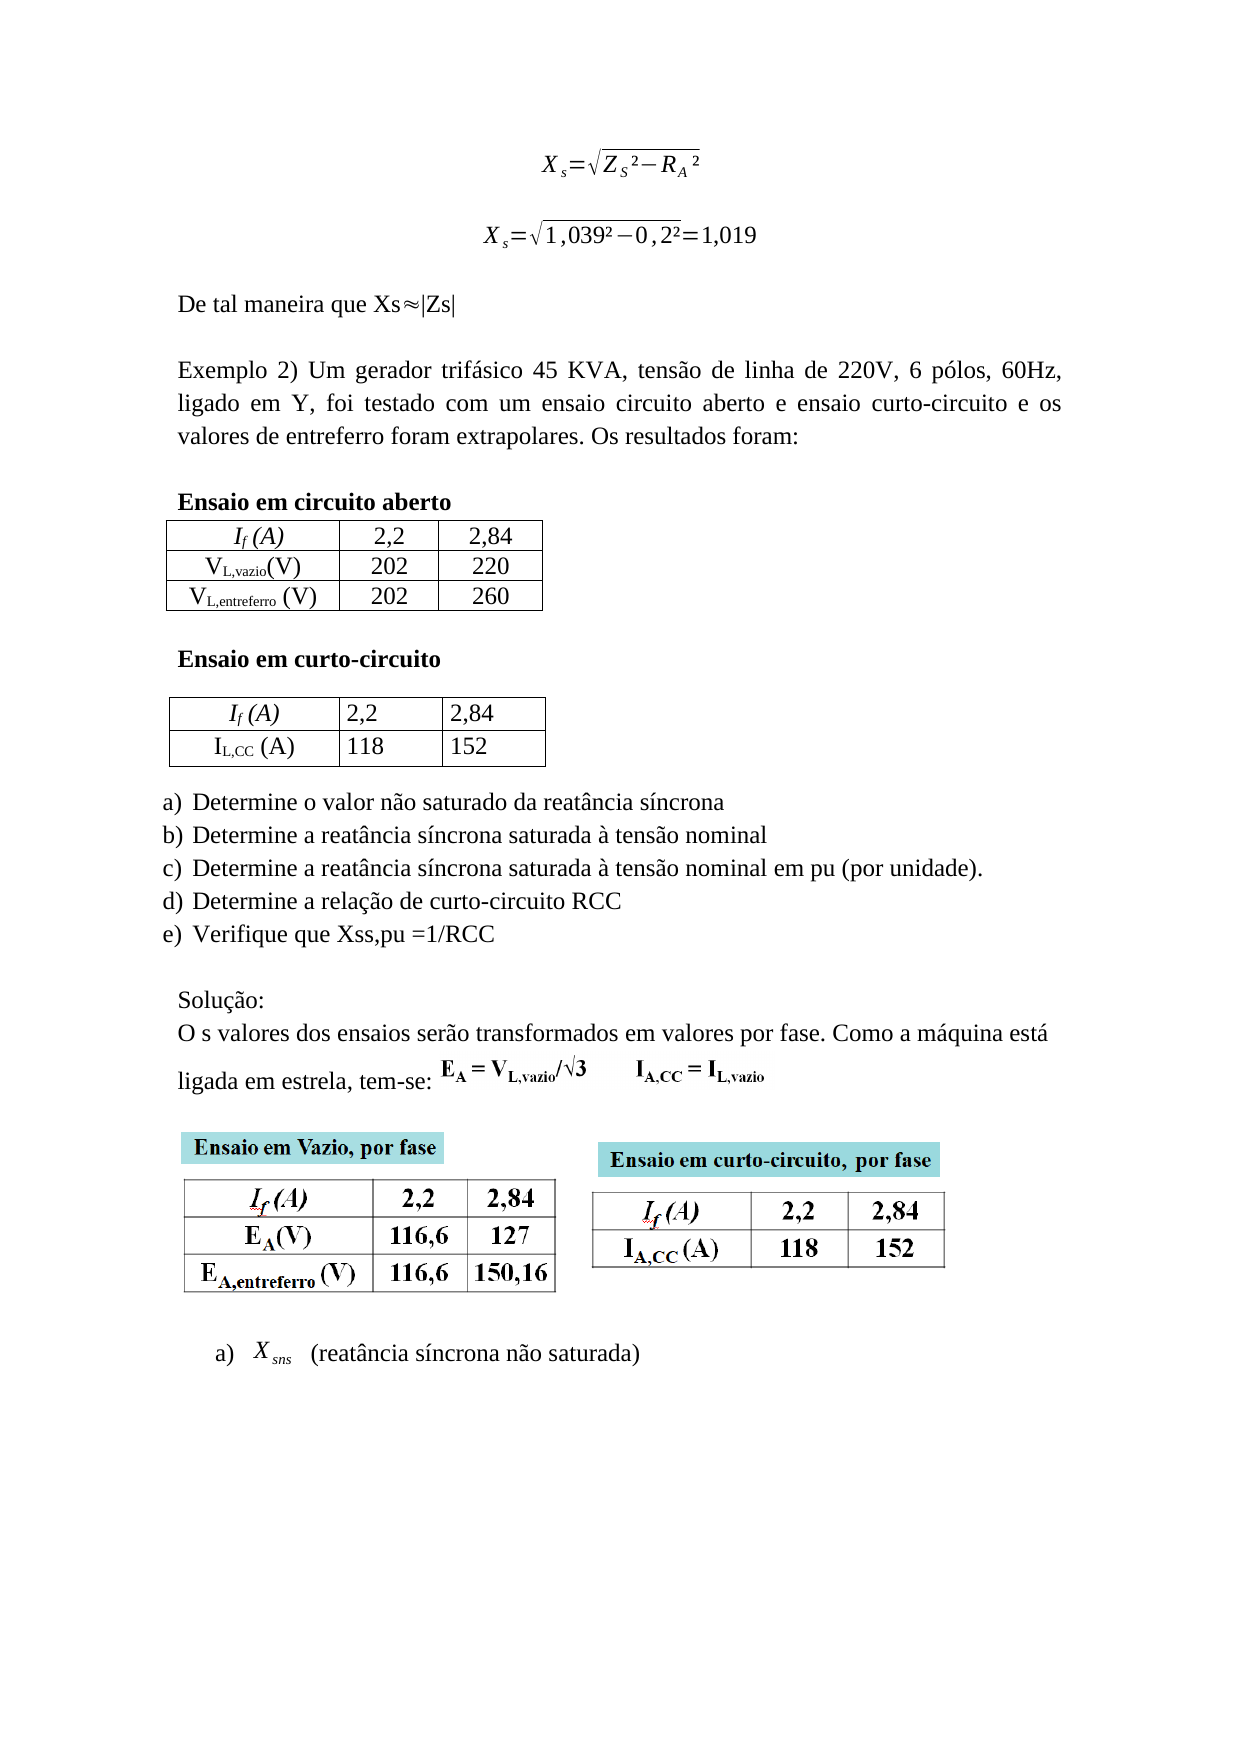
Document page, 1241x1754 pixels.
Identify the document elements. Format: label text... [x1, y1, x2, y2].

table_cell VL,entreferro (V) [167, 581, 339, 609]
text Solução: [177, 986, 1063, 1014]
list (reatância síncrona não saturada) [215, 1337, 1063, 1368]
table_header If (A) [167, 521, 339, 550]
table_header 2,84 [443, 698, 545, 730]
picture [438, 1051, 775, 1090]
table_cell 202 [340, 581, 438, 609]
table_cell 202 [340, 551, 438, 580]
table_cell 260 [439, 581, 542, 609]
text Exemplo 2) Um gerador trifásico 45 KVA, tensão de linha de 220V, 6 pólos, 60Hz, ligado em Y, foi testado com um ensaio circuito aberto e ensaio curto-circuito e os valores de entreferro foram extrapolares. Os resultados foram: [177, 355, 1063, 450]
list Determine o valor não saturado da reatância síncrona [162, 787, 1063, 816]
text Ensaio em curto-circuito [177, 644, 1063, 672]
table_header If (A) [170, 698, 339, 730]
table_header 2,2 [340, 698, 442, 730]
picture [177, 1132, 955, 1300]
table_cell IL,CC (A) [170, 731, 339, 766]
text Ensaio em circuito aberto [177, 487, 1063, 516]
list Verifique que Xss,pu =1/RCC [162, 919, 1063, 948]
table_cell VL,vazio(V) [167, 551, 339, 580]
text De tal maneira que Xs|Zs| [177, 289, 1063, 318]
table_header 2,2 [340, 521, 438, 550]
table_cell 152 [443, 731, 545, 766]
text O s valores dos ensaios serão transformados em valores por fase. Como a máquina está ligada em estrela, tem-se: [177, 1018, 1063, 1095]
list Determine a reatância síncrona saturada à tensão nominal em pu (por unidade). [162, 853, 1063, 882]
list Determine a reatância síncrona saturada à tensão nominal [162, 820, 1063, 849]
table_cell 220 [439, 551, 542, 580]
table_cell 118 [340, 731, 442, 766]
list Determine a relação de curto-circuito RCC [162, 886, 1063, 915]
table_header 2,84 [439, 521, 542, 550]
